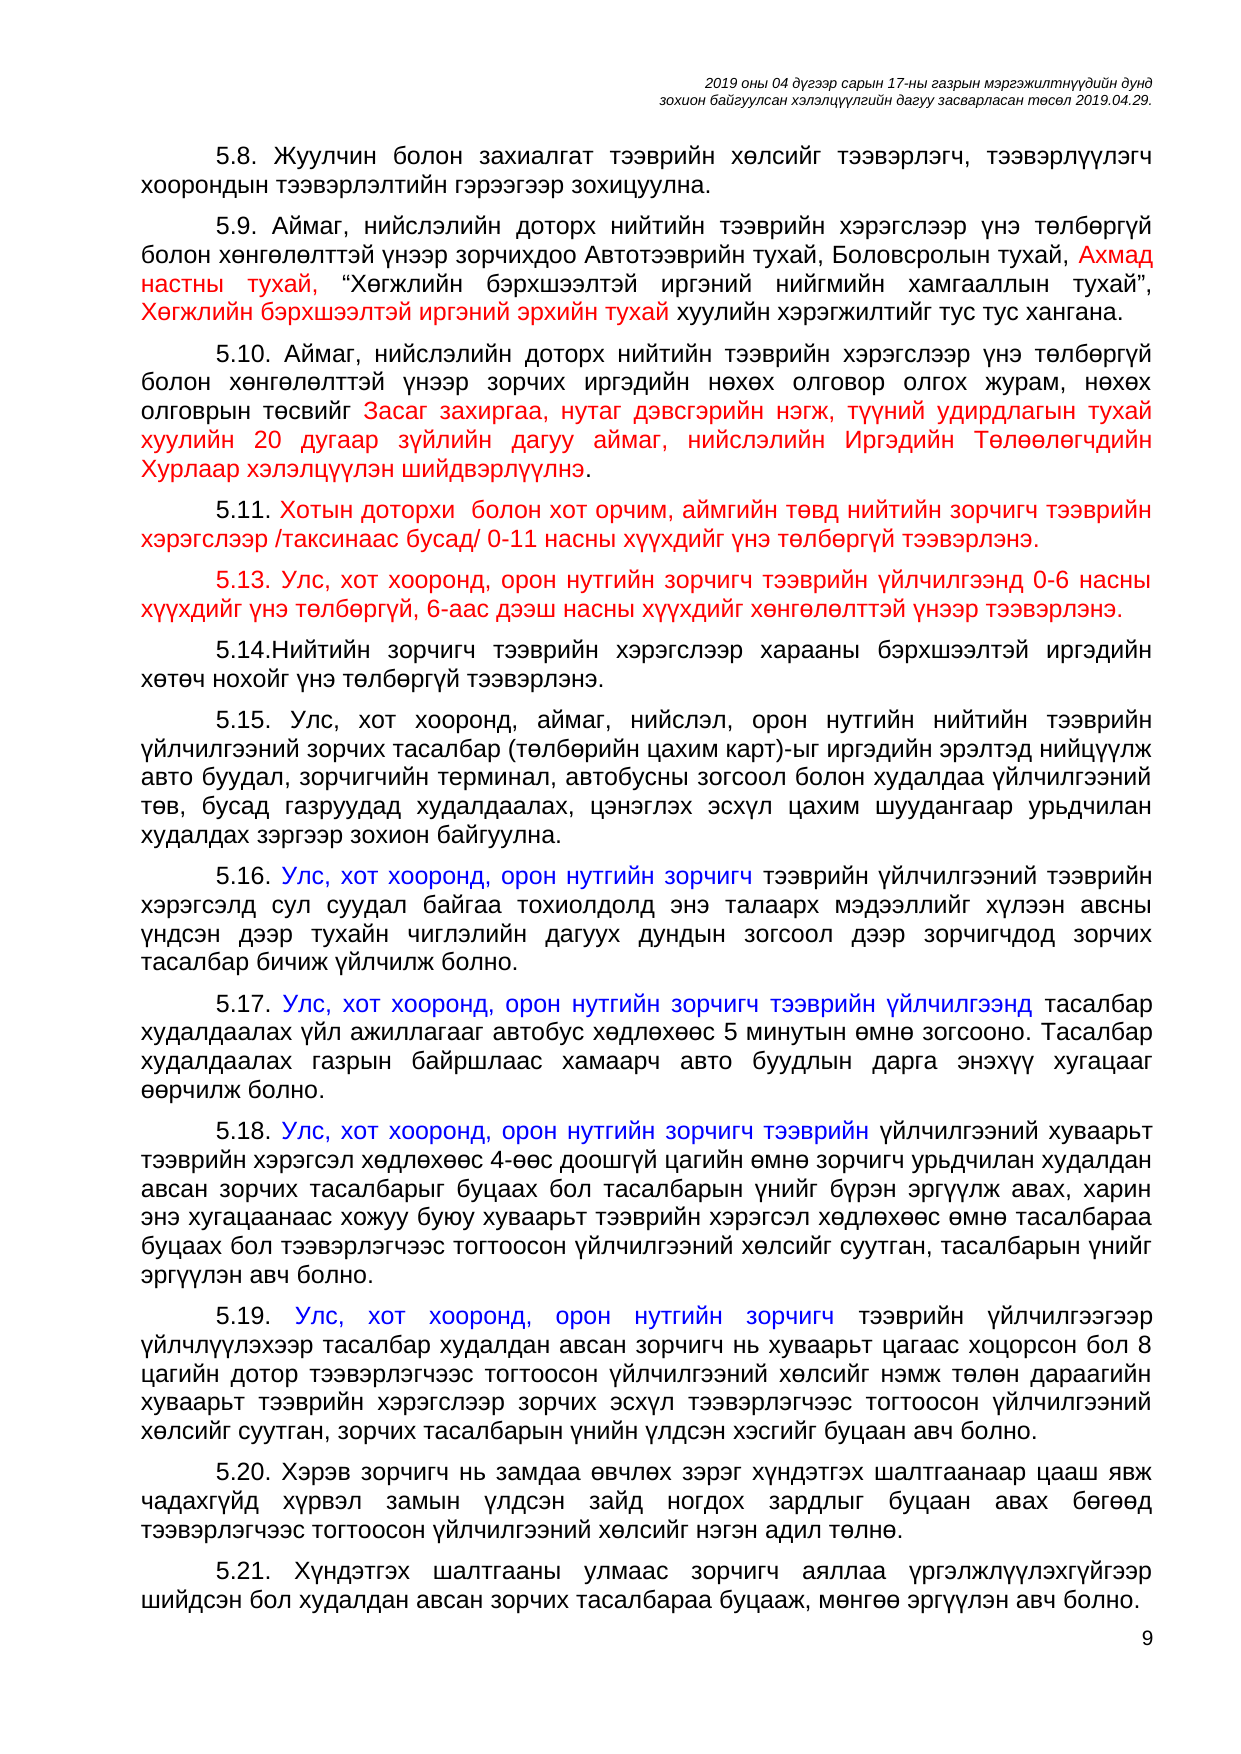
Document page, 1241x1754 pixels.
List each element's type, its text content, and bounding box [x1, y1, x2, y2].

list 5.10. Аймаг, нийслэлийн доторх нийтийн тээврийн хэрэгслээр үнэ төлбөргүй болон хөнгөлөлттэй үнээр зорчих иргэдийн нөхөх олговор олгох журам, нөхөх олговрын төсвийг Засаг захиргаа, нутаг дэвсгэрийн нэгж, түүний удирдлагын тухай хуулийн 20 дугаар зүйлийн дагуу аймаг, нийслэлийн Иргэдийн Төлөөлөгчдийн Хурлаар хэлэлцүүлэн шийдвэрлүүлнэ. [141, 338, 1153, 482]
list 5.11. Хотын доторхи болон хот орчим, аймгийн төвд нийтийн зорчигч тээврийн хэрэгслээр /таксинаас бусад/ 0-11 насны хүүхдийг үнэ төлбөргүй тээвэрлэнэ. [141, 495, 1153, 552]
list 5.20. Хэрэв зорчигч нь замдаа өвчлөх зэрэг хүндэтгэх шалтгаанаар цааш явж чадахгүйд хүрвэл замын үлдсэн зайд ногдох зардлыг буцаан авах бөгөөд тээвэрлэгчээс тогтоосон үйлчилгээний хөлсийг нэгэн адил төлнө. [141, 1457, 1153, 1543]
text 5.14.Нийтийн зорчигч тээврийн хэрэгслээр харааны бэрхшээлтэй иргэдийн хөтөч нохойг үнэ төлбөргүй тээвэрлэнэ. [141, 635, 1153, 692]
list 5.9. Аймаг, нийслэлийн доторх нийтийн тээврийн хэрэгслээр үнэ төлбөргүй болон хөнгөлөлттэй үнээр зорчихдоо Автотээврийн тухай, Боловсролын тухай, Ахмад настны тухай, “Хөгжлийн бэрхшээлтэй иргэний нийгмийн хамгааллын тухай”, Хөгжлийн бэрхшээлтэй иргэний эрхийн тухай хуулийн хэрэгжилтийг тус тус хангана. [141, 211, 1153, 326]
list 5.17. Улс, хот хооронд, орон нутгийн зорчигч тээврийн үйлчилгээнд тасалбар худалдаалах үйл ажиллагааг автобус хөдлөхөөс 5 минутын өмнө зогсооно. Тасалбар худалдаалах газрын байршлаас хамаарч авто буудлын дарга энэхүү хугацааг өөрчилж болно. [141, 988, 1153, 1103]
list 5.18. Улс, хот хооронд, орон нутгийн зорчигч тээврийн үйлчилгээний хуваарьт тээврийн хэрэгсэл хөдлөхөөс 4-өөс доошгүй цагийн өмнө зорчигч урьдчилан худалдан авсан зорчих тасалбарыг буцаах бол тасалбарын үнийг бүрэн эргүүлж авах, харин энэ хугацаанаас хожуу буюу хуваарьт тээврийн хэрэгсэл хөдлөхөөс өмнө тасалбараа буцаах бол тээвэрлэгчээс тогтоосон үйлчилгээний хөлсийг суутган, тасалбарын үнийг эргүүлэн авч болно. [141, 1116, 1153, 1288]
list 5.19. Улс, хот хооронд, орон нутгийн зорчигч тээврийн үйлчилгээгээр үйлчлүүлэхээр тасалбар худалдан авсан зорчигч нь хуваарьт цагаас хоцорсон бол 8 цагийн дотор тээвэрлэгчээс тогтоосон үйлчилгээний хөлсийг нэмж төлөн дараагийн хуваарьт тээврийн хэрэгслээр зорчих эсхүл тээвэрлэгчээс тогтоосон үйлчилгээний хөлсийг суутган, зорчих тасалбарын үнийн үлдсэн хэсгийг буцаан авч болно. [141, 1301, 1153, 1445]
list 5.13. Улс, хот хооронд, орон нутгийн зорчигч тээврийн үйлчилгээнд 0-6 насны хүүхдийг үнэ төлбөргүй, 6-аас дээш насны хүүхдийг хөнгөлөлттэй үнээр тээвэрлэнэ. [141, 565, 1153, 622]
list 5.16. Улс, хот хооронд, орон нутгийн зорчигч тээврийн үйлчилгээний тээврийн хэрэгсэлд сул суудал байгаа тохиолдолд энэ талаарх мэдээллийг хүлээн авсны үндсэн дээр тухайн чиглэлийн дагуух дундын зогсоол дээр зорчигчдод зорчих тасалбар бичиж үйлчилж болно. [141, 861, 1153, 976]
list 5.15. Улс, хот хооронд, аймаг, нийслэл, орон нутгийн нийтийн тээврийн үйлчилгээний зорчих тасалбар (төлбөрийн цахим карт)-ыг иргэдийн эрэлтэд нийцүүлж авто буудал, зорчигчийн терминал, автобусны зогсоол болон худалдаа үйлчилгээний төв, бусад газруудад худалдаалах, цэнэглэх эсхүл цахим шуудангаар урьдчилан худалдах зэргээр зохион байгуулна. [141, 705, 1153, 848]
list 5.8. Жуулчин болон захиалгат тээврийн хөлсийг тээвэрлэгч, тээвэрлүүлэгч хоорондын тээвэрлэлтийн гэрээгээр зохицуулна. [141, 141, 1153, 198]
list 5.21. Хүндэтгэх шалтгааны улмаас зорчигч аяллаа үргэлжлүүлэхгүйгээр шийдсэн бол худалдан авсан зорчих тасалбараа буцааж, мөнгөө эргүүлэн авч болно. [141, 1556, 1153, 1613]
